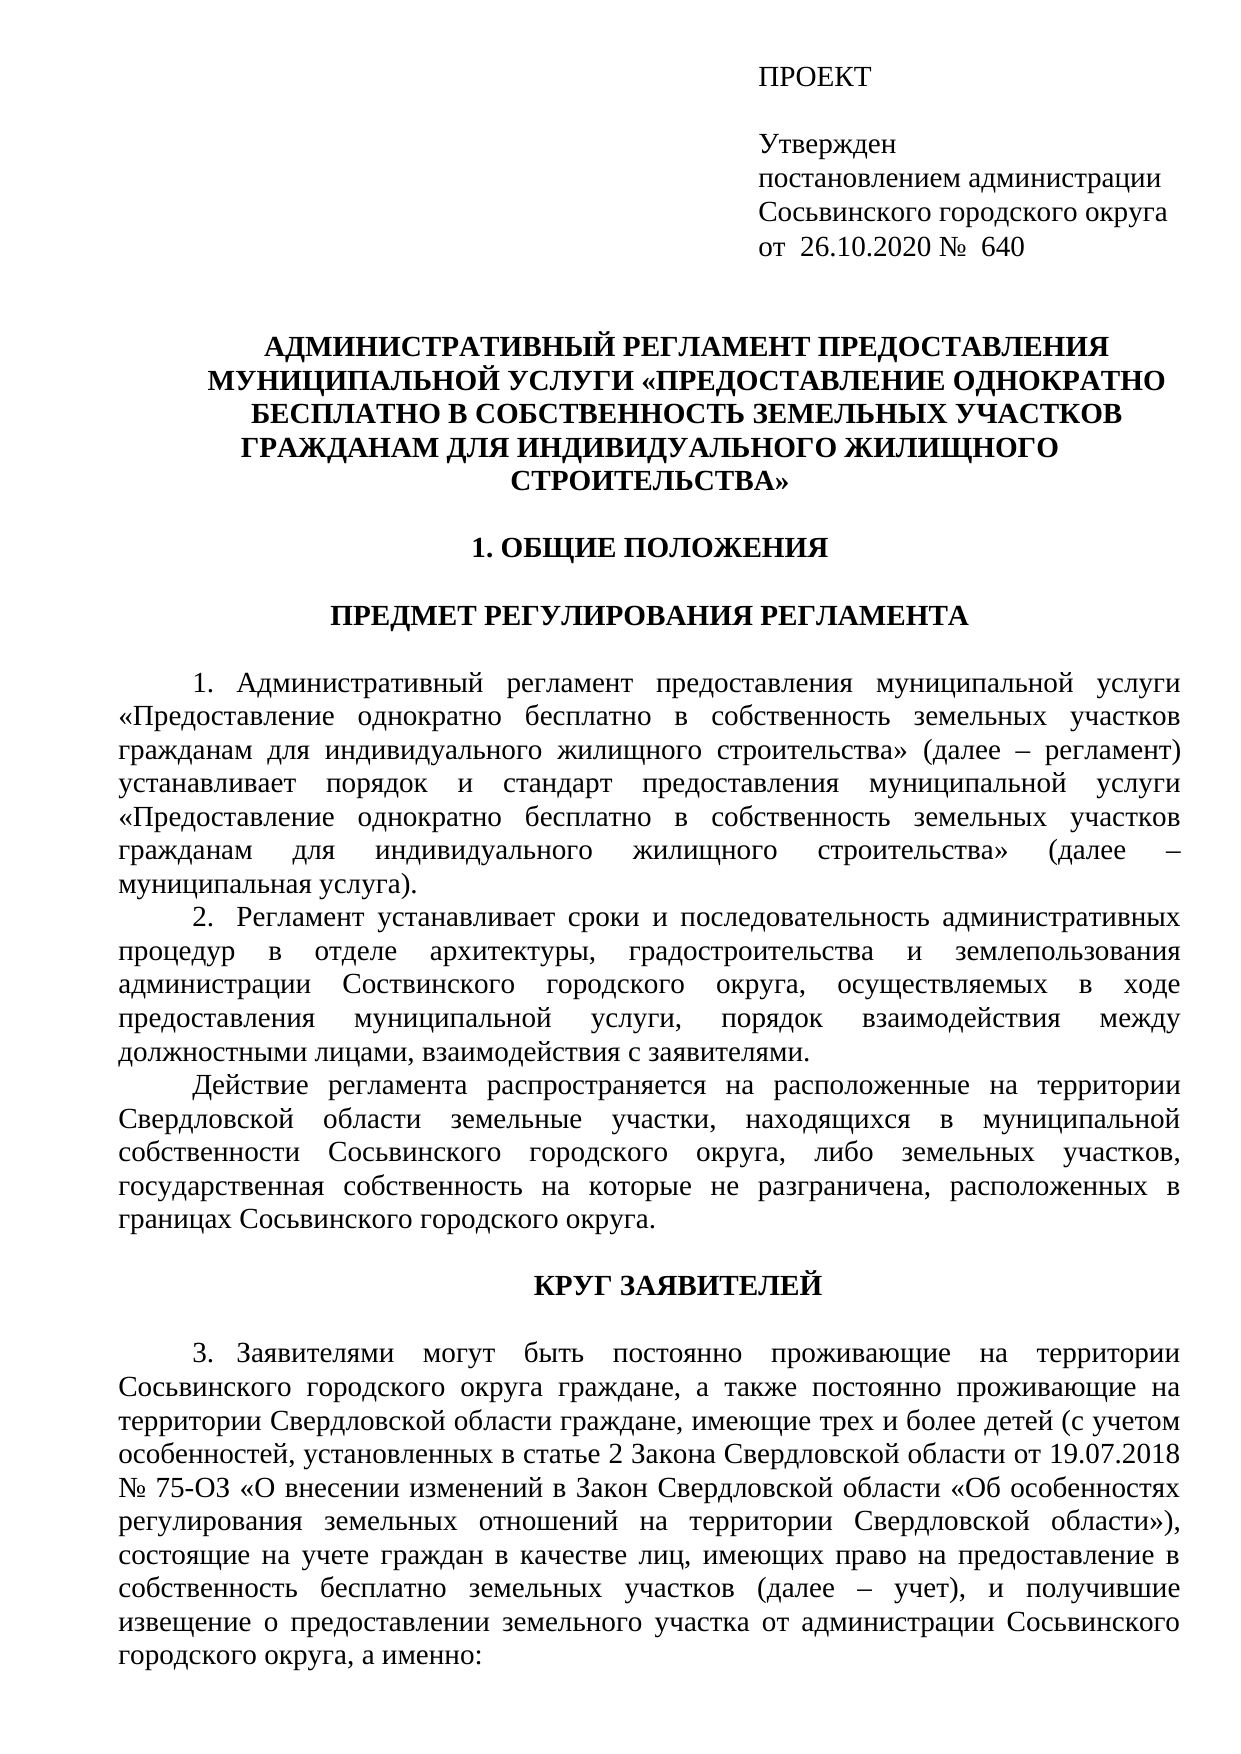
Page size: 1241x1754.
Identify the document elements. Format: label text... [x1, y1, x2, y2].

table_cell Сосьвинского городского округа [747, 194, 1198, 229]
text Действие регламента распространяется на расположенные на территории Свердловской области земельные участки, находящихся в муниципальной собственности Сосьвинского городского округа, либо земельных участков, государственная собственность на которые не разграничена, расположенных в границах Сосьвинского городского округа. [118, 1067, 1181, 1235]
text 1. ОБЩИЕ ПОЛОЖЕНИЯ [118, 531, 1181, 564]
text 3. Заявителями могут быть постоянно проживающие на территории Сосьвинского городского округа граждане, а также постоянно проживающие на территории Свердловской области граждане, имеющие трех и более детей (с учетом особенностей, установленных в статье 2 Закона Свердловской области от 19.07.2018 № 75-ОЗ «О внесении изменений в Закон Свердловской области «Об особенностях регулирования земельных отношений на территории Свердловской области»), состоящие на учете граждан в качестве лиц, имеющих право на предоставление в собственность бесплатно земельных участков (далее – учет), и получившие извещение о предоставлении земельного участка от администрации Сосьвинского городского округа, а именно: [118, 1336, 1181, 1671]
text КРУГ ЗАЯВИТЕЛЕЙ [118, 1268, 1181, 1302]
text 1. Административный регламент предоставления муниципальной услуги «Предоставление однократно бесплатно в собственность земельных участков гражданам для индивидуального жилищного строительства» (далее – регламент) устанавливает порядок и стандарт предоставления муниципальной услуги «Предоставление однократно бесплатно в собственность земельных участков гражданам для индивидуального жилищного строительства» (далее – муниципальная услуга). [118, 665, 1181, 899]
text 2. Регламент устанавливает сроки и последовательность административных процедур в отделе архитектуры, градостроительства и землепользования администрации Соствинского городского округа, осуществляемых в ходе предоставления муниципальной услуги, порядок взаимодействия между должностными лицами, взаимодействия с заявителями. [118, 899, 1181, 1067]
text ПРЕДМЕТ РЕГУЛИРОВАНИЯ РЕГЛАМЕНТА [118, 598, 1181, 631]
table_cell от 26.10.2020 № 640 [747, 229, 1198, 296]
table_cell постановлением администрации [747, 160, 1198, 194]
text АДМИНИСТРАТИВНЫЙ РЕГЛАМЕНТ ПРЕДОСТАВЛЕНИЯ МУНИЦИПАЛЬНОЙ УСЛУГИ «ПРЕДОСТАВЛЕНИЕ ОДНОКРАТНО БЕСПЛАТНО В СОБСТВЕННОСТЬ ЗЕМЕЛЬНЫХ УЧАСТКОВ [118, 329, 1240, 430]
table_header ПРОЕКТ Утвержден [747, 59, 1198, 160]
text ГРАЖДАНАМ ДЛЯ ИНДИВИДУАЛЬНОГО ЖИЛИЩНОГО СТРОИТЕЛЬСТВА» [118, 430, 1181, 497]
